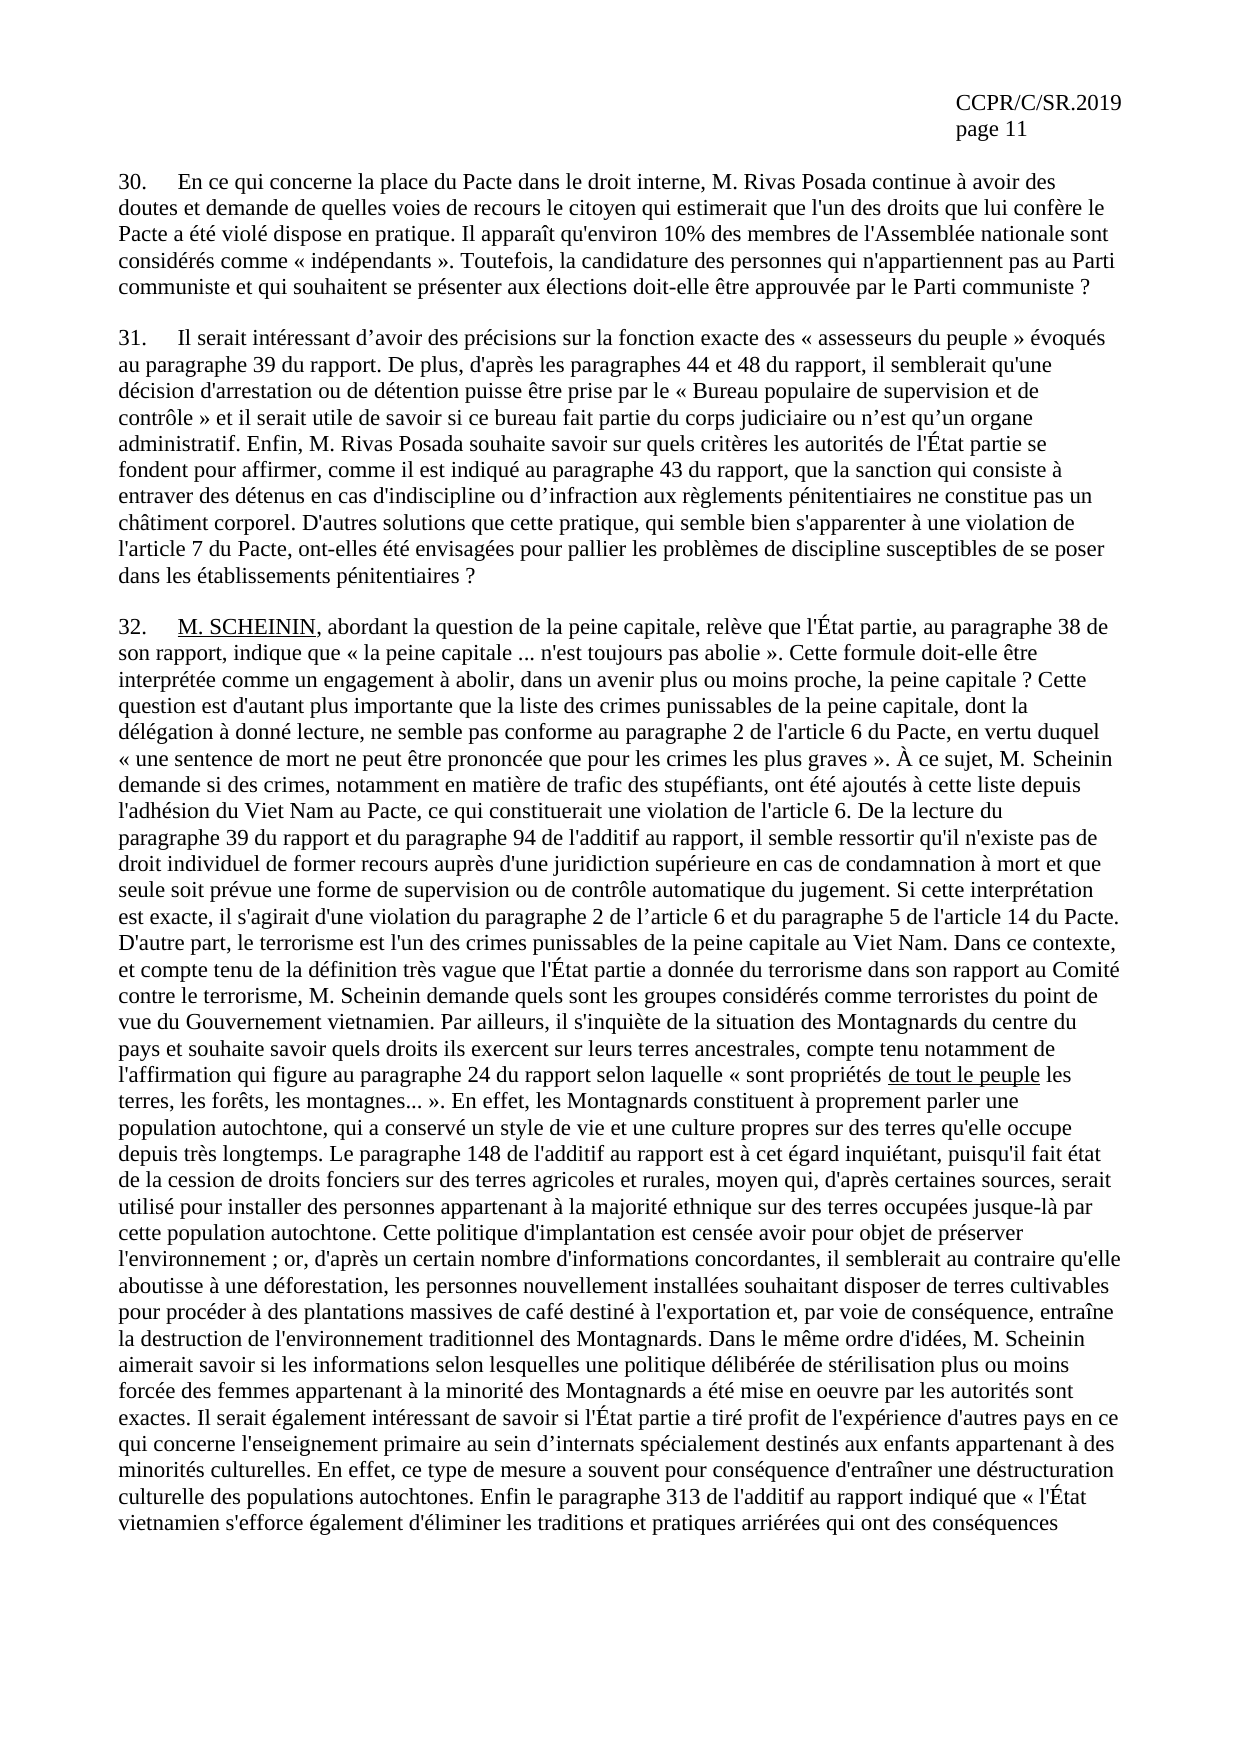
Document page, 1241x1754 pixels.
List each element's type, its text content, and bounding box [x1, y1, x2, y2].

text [118, 613, 1122, 1535]
text 30. En ce qui concerne la place du Pacte dans le droit interne, M. Rivas Posada continue à avoir des doutes et demande de quelles voies de recours le citoyen qui estimerait que l'un des droits que lui confère le Pacte a été violé dispose en pratique. Il apparaît qu'environ 10% des membres de l'Assemblée nationale sont considérés comme « indépendants ». Toutefois, la candidature des personnes qui n'appartiennent pas au Parti communiste et qui souhaitent se présenter aux élections doit-elle être approuvée par le Parti communiste ? [118, 168, 1122, 299]
text 31. Il serait intéressant d’avoir des précisions sur la fonction exacte des « assesseurs du peuple » évoqués au paragraphe 39 du rapport. De plus, d'après les paragraphes 44 et 48 du rapport, il semblerait qu'une décision d'arrestation ou de détention puisse être prise par le « Bureau populaire de supervision et de contrôle » et il serait utile de savoir si ce bureau fait partie du corps judiciaire ou n’est qu’un organe administratif. Enfin, M. Rivas Posada souhaite savoir sur quels critères les autorités de l'État partie se fondent pour affirmer, comme il est indiqué au paragraphe 43 du rapport, que la sanction qui consiste à entraver des détenus en cas d'indiscipline ou d’infraction aux règlements pénitentiaires ne constitue pas un châtiment corporel. D'autres solutions que cette pratique, qui semble bien s'apparenter à une violation de l'article 7 du Pacte, ont-elles été envisagées pour pallier les problèmes de discipline susceptibles de se poser dans les établissements pénitentiaires ? [118, 324, 1122, 588]
